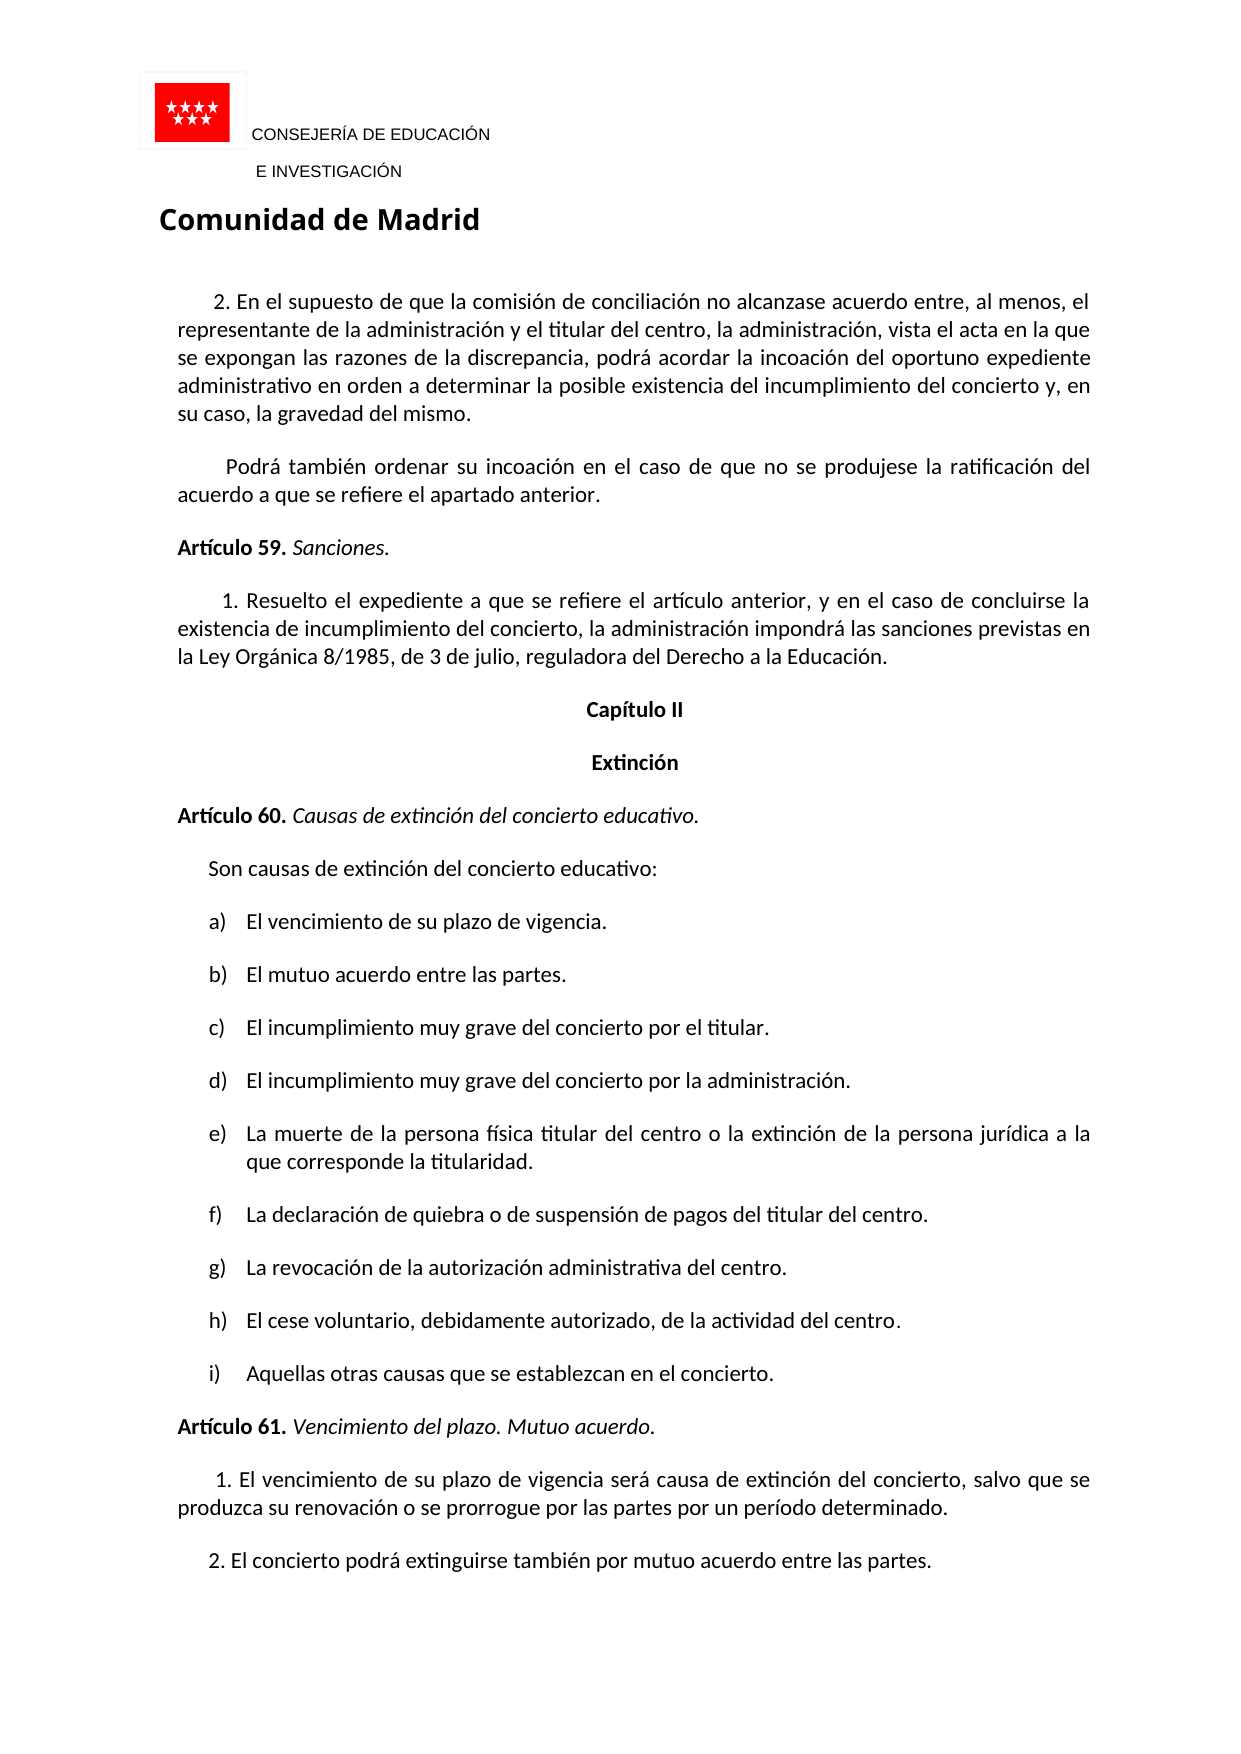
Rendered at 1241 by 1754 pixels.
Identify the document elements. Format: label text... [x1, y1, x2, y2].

text Extinción [177, 748, 1093, 776]
list El mutuo acuerdo entre las partes. [208, 960, 1093, 988]
text 2. En el supuesto de que la comisión de conciliación no alcanzase acuerdo entre, al menos, el representante de la administración y el titular del centro, la administración, vista el acta en la que se expongan las razones de la discrepancia, podrá acordar la incoación del oportuno expediente administrativo en orden a determinar la posible existencia del incumplimiento del concierto y, en su caso, la gravedad del mismo. [177, 287, 1093, 427]
list La muerte de la persona física titular del centro o la extinción de la persona jurídica a la que corresponde la titularidad. [208, 1119, 1093, 1175]
list La revocación de la autorización administrativa del centro. [208, 1253, 1093, 1281]
text 1. El vencimiento de su plazo de vigencia será causa de extinción del concierto, salvo que se produzca su renovación o se prorrogue por las partes por un período determinado. [177, 1466, 1093, 1522]
text Artículo 61. Vencimiento del plazo. Mutuo acuerdo. [177, 1412, 1093, 1441]
list El vencimiento de su plazo de vigencia. [208, 907, 1093, 935]
text Artículo 60. Causas de extinción del concierto educativo. [177, 801, 1093, 829]
list La declaración de quiebra o de suspensión de pagos del titular del centro. [208, 1200, 1093, 1228]
list Aquellas otras causas que se establezcan en el concierto. [208, 1359, 1093, 1387]
text Son causas de extinción del concierto educativo: [177, 854, 1093, 882]
picture [154, 83, 230, 142]
list El incumplimiento muy grave del concierto por la administración. [208, 1066, 1093, 1094]
list El cese voluntario, debidamente autorizado, de la actividad del centro. [208, 1306, 1093, 1334]
text Capítulo II [177, 695, 1093, 723]
text Podrá también ordenar su incoación en el caso de que no se produjese la ratificación del acuerdo a que se refiere el apartado anterior. [177, 452, 1093, 508]
text 2. El concierto podrá extinguirse también por mutuo acuerdo entre las partes. [177, 1547, 1093, 1574]
text 1. Resuelto el expediente a que se refiere el artículo anterior, y en el caso de concluirse la existencia de incumplimiento del concierto, la administración impondrá las sanciones previstas en la Ley Orgánica 8/1985, de 3 de julio, reguladora del Derecho a la Educación. [177, 586, 1093, 670]
text Artículo 59. Sanciones. [177, 533, 1093, 561]
list El incumplimiento muy grave del concierto por el titular. [208, 1013, 1093, 1041]
